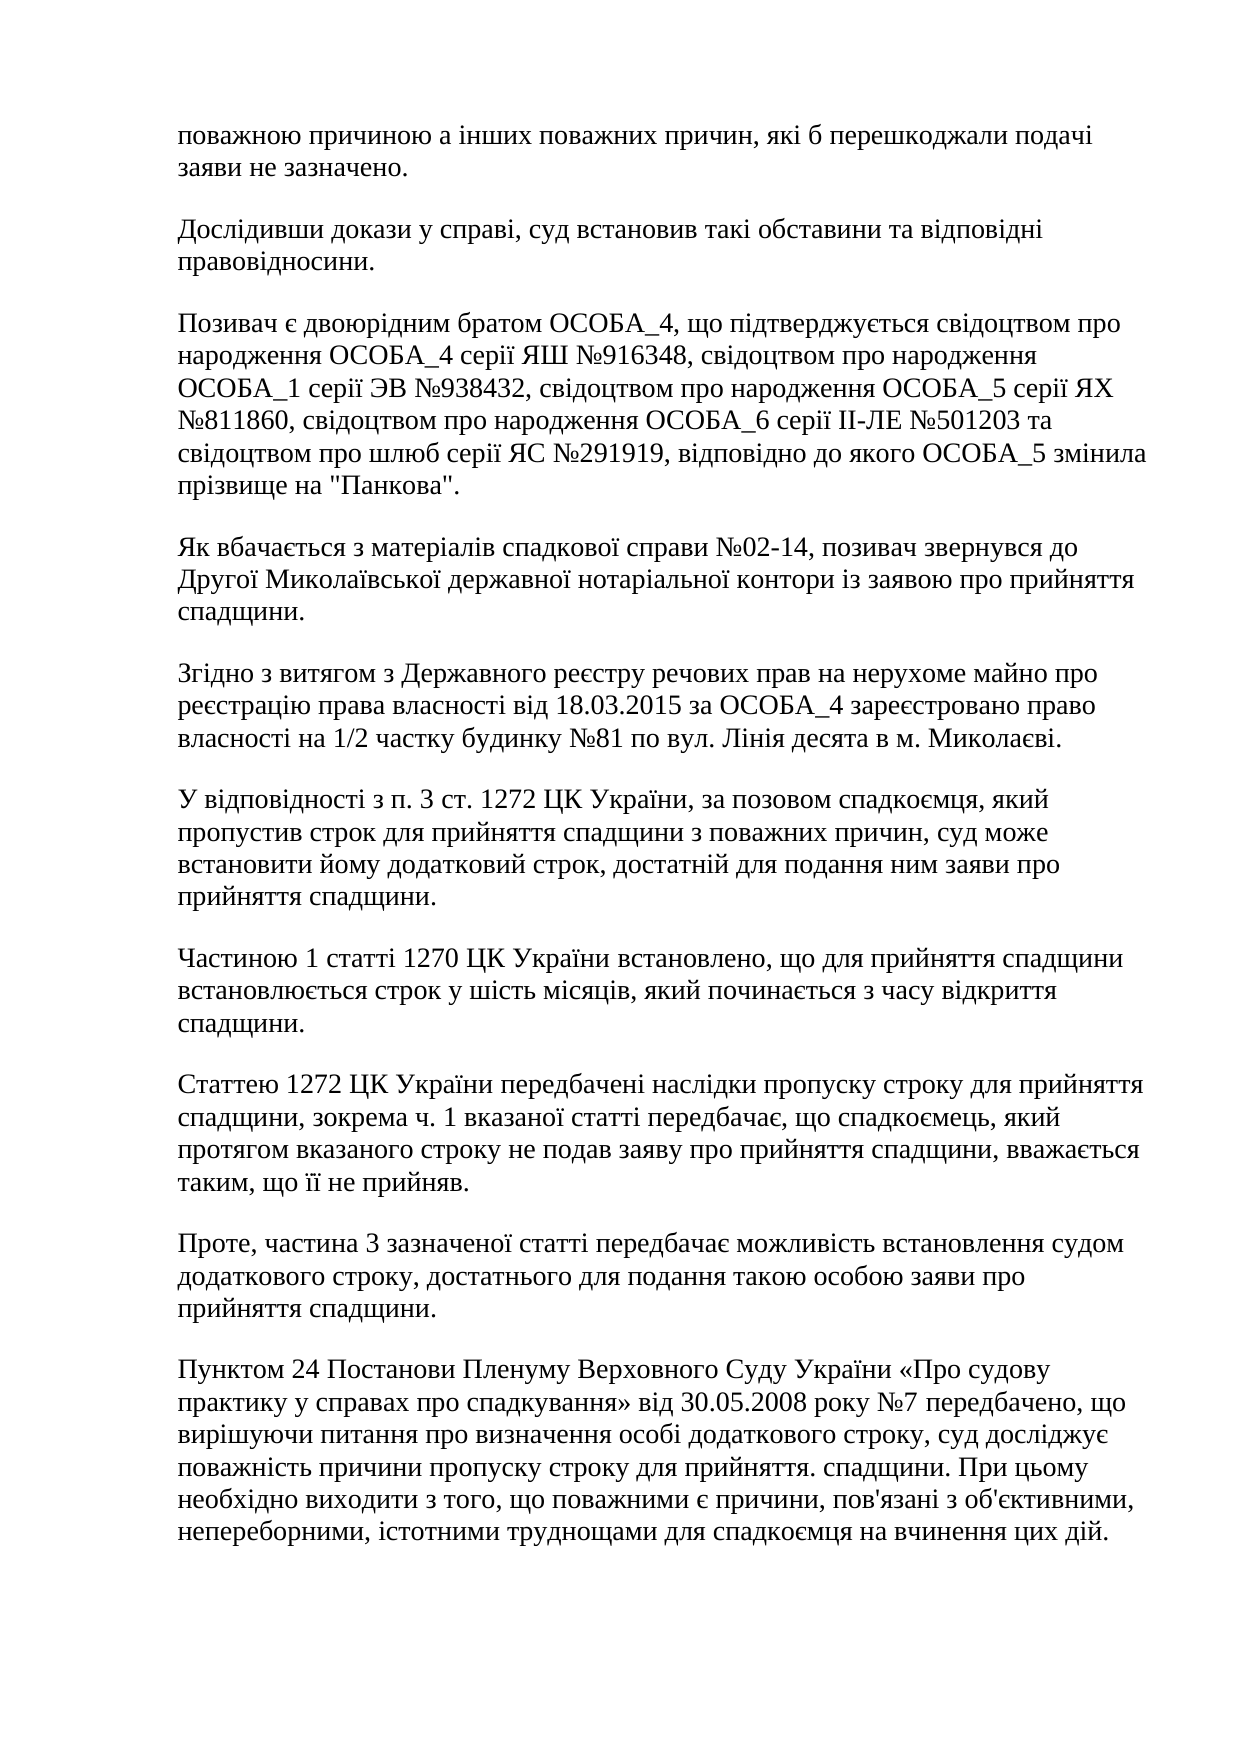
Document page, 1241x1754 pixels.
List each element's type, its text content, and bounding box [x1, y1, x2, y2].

text Статтею 1272 ЦК України передбачені наслідки пропуску строку для прийняття спадщини, зокрема ч. 1 вказаної статті передбачає, що спадкоємець, який протягом вказаного строку не подав заяву про прийняття спадщини, вважається таким, що її не прийняв. [177, 1067, 1152, 1197]
text У відповідності з п. 3 ст. 1272 ЦК України, за позовом спадкоємця, який пропустив строк для прийняття спадщини з поважних причин, суд може встановити йому додатковий строк, достатній для подання ним заяви про прийняття спадщини. [177, 782, 1152, 912]
text Проте, частина 3 зазначеної статті передбачає можливість встановлення судом додаткового строку, достатнього для подання такою особою заяви про прийняття спадщини. [177, 1226, 1152, 1323]
text Частиною 1 статті 1270 ЦК України встановлено, що для прийняття спадщини встановлюється строк у шість місяців, який починається з часу відкриття спадщини. [177, 941, 1152, 1038]
text Як вбачається з матеріалів спадкової справи №02-14, позивач звернувся до Другої Миколаївської державної нотаріальної контори із заявою про прийняття спадщини. [177, 529, 1152, 627]
text Позивач є двоюрідним братом ОСОБА_4, що підтверджується свідоцтвом про народження ОСОБА_4 серії ЯШ №916348, свідоцтвом про народження ОСОБА_1 серії ЭВ №938432, свідоцтвом про народження ОСОБА_5 серії ЯХ №811860, свідоцтвом про народження ОСОБА_6 серії ІІ-ЛЕ №501203 та свідоцтвом про шлюб серії ЯС №291919, відповідно до якого ОСОБА_5 змінила прізвище на "Панкова". [177, 306, 1152, 500]
text Дослідивши докази у справі, суд встановив такі обставини та відповідні правовідносини. [177, 212, 1152, 277]
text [177, 118, 1152, 183]
text Згідно з витягом з Державного реєстру речових прав на нерухоме майно про реєстрацію права власності від 18.03.2015 за ОСОБА_4 зареєстровано право власності на 1/2 частку будинку №81 по вул. Лінія десята в м. Миколаєві. [177, 656, 1152, 753]
text Пунктом 24 Постанови Пленуму Верховного Суду України «Про судову практику у справах про спадкування» від 30.05.2008 року №7 передбачено, що вирішуючи питання про визначення особі додаткового строку, суд досліджує поважність причини пропуску строку для прийняття. спадщини. При цьому необхідно виходити з того, що поважними є причини, пов'язані з об'єктивними, непереборними, істотними труднощами для спадкоємця на вчинення цих дій. [177, 1352, 1152, 1547]
